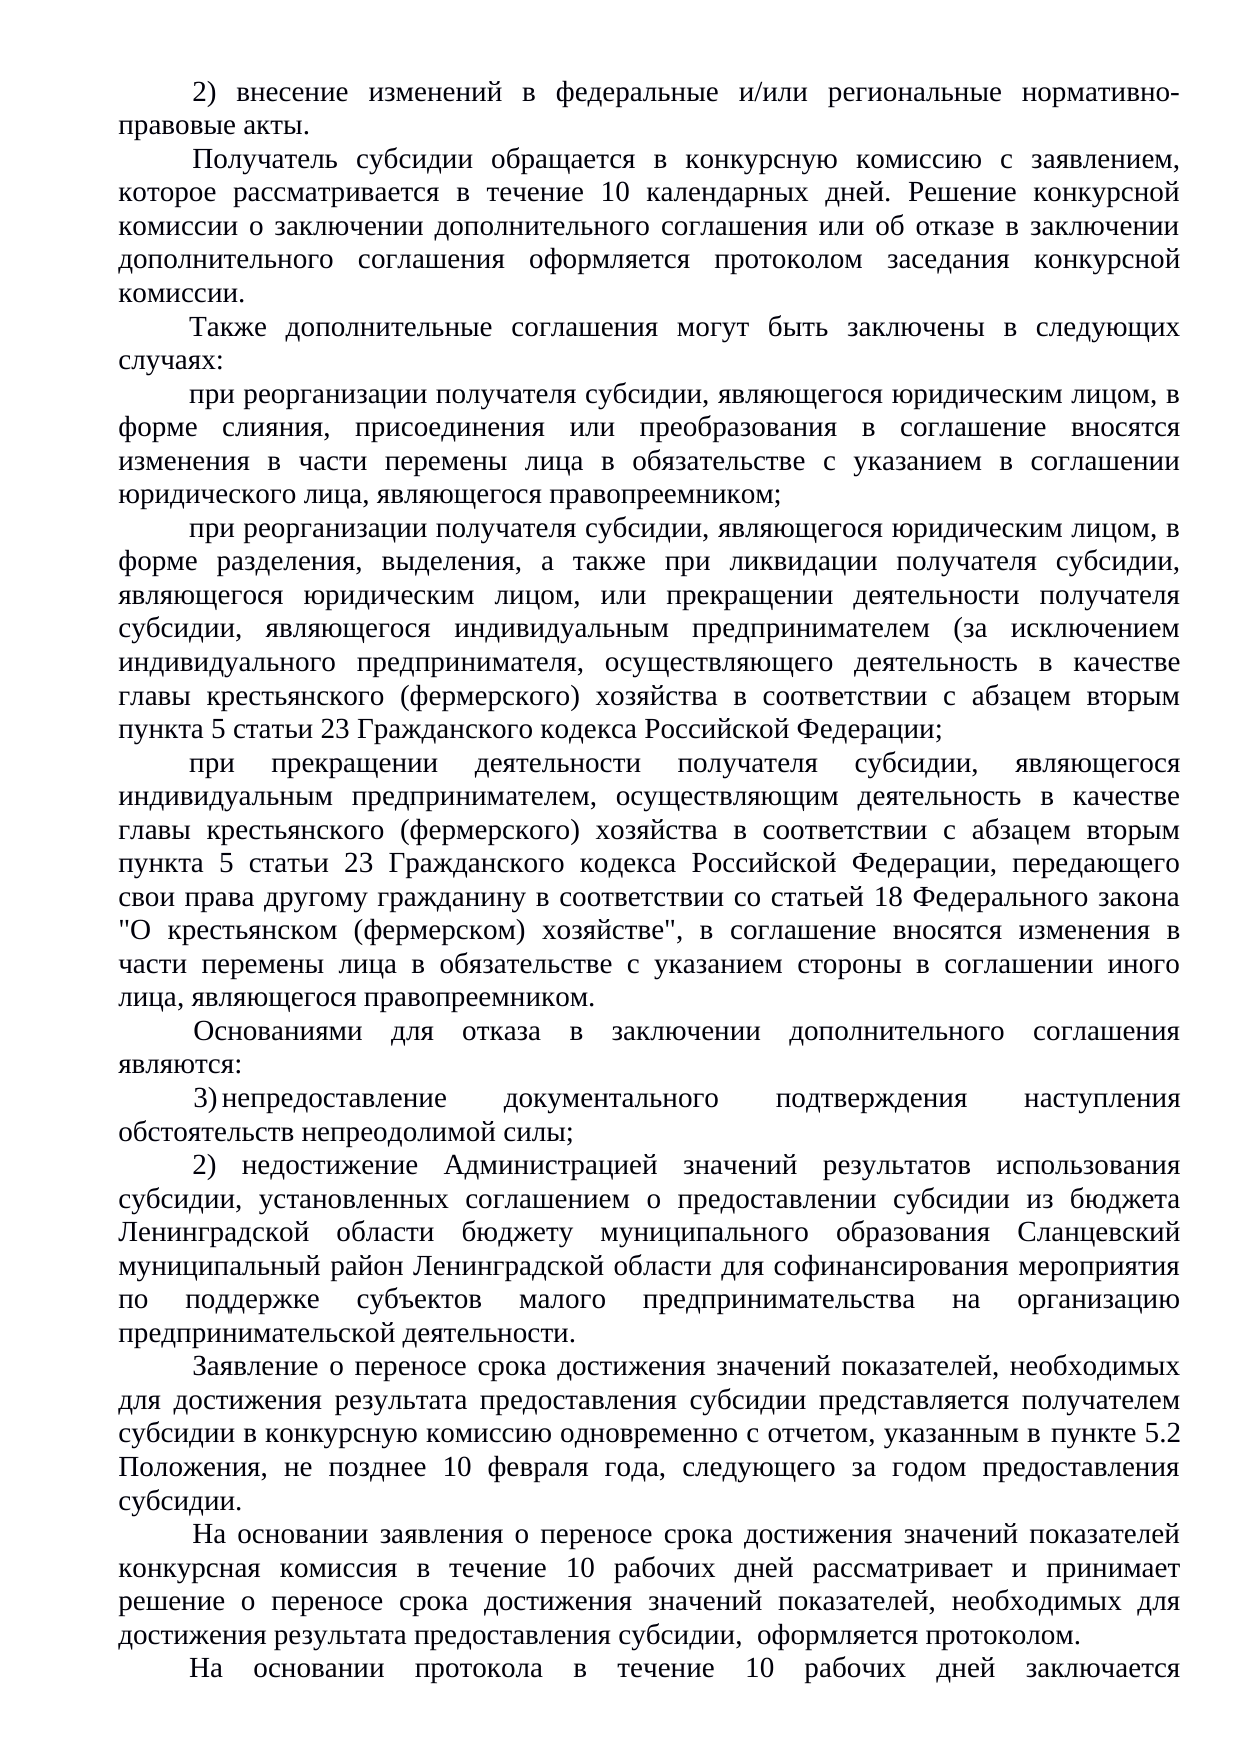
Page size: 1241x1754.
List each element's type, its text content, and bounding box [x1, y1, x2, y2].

text Также дополнительные соглашения могут быть заключены в следующих случаях: [118, 309, 1181, 376]
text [118, 1650, 1181, 1684]
text Основаниями для отказа в заключении дополнительного соглашения являются: [118, 1013, 1181, 1080]
text при реорганизации получателя субсидии, являющегося юридическим лицом, в форме разделения, выделения, а также при ликвидации получателя субсидии, являющегося юридическим лицом, или прекращении деятельности получателя субсидии, являющегося индивидуальным предпринимателем (за исключением индивидуального предпринимателя, осуществляющего деятельность в качестве главы крестьянского (фермерского) хозяйства в соответствии с абзацем вторым пункта 5 статьи 23 Гражданского кодекса Российской Федерации; [118, 510, 1181, 745]
text 2) внесение изменений в федеральные и/или региональные нормативно-правовые акты. [118, 74, 1181, 141]
list непредоставление документального подтверждения наступления обстоятельств непреодолимой силы; [118, 1080, 1181, 1147]
text Получатель субсидии обращается в конкурсную комиссию с заявлением, которое рассматривается в течение 10 календарных дней. Решение конкурсной комиссии о заключении дополнительного соглашения или об отказе в заключении дополнительного соглашения оформляется протоколом заседания конкурсной комиссии. [118, 141, 1181, 309]
text при прекращении деятельности получателя субсидии, являющегося индивидуальным предпринимателем, осуществляющим деятельность в качестве главы крестьянского (фермерского) хозяйства в соответствии с абзацем вторым пункта 5 статьи 23 Гражданского кодекса Российской Федерации, передающего свои права другому гражданину в соответствии со статьей 18 Федерального закона "О крестьянском (фермерском) хозяйстве", в соглашение вносятся изменения в части перемены лица в обязательстве с указанием стороны в соглашении иного лица, являющегося правопреемником. [118, 745, 1181, 1013]
text Заявление о переносе срока достижения значений показателей, необходимых для достижения результата предоставления субсидии представляется получателем субсидии в конкурсную комиссию одновременно с отчетом, указанным в пункте 5.2 Положения, не позднее 10 февраля года, следующего за годом предоставления субсидии. [118, 1348, 1181, 1516]
list 2) недостижение Администрацией значений результатов использования субсидии, установленных соглашением о предоставлении субсидии из бюджета Ленинградской области бюджету муниципального образования Сланцевский муниципальный район Ленинградской области для софинансирования мероприятия по поддержке субъектов малого предпринимательства на организацию предпринимательской деятельности. [118, 1147, 1181, 1348]
text На основании заявления о переносе срока достижения значений показателей конкурсная комиссия в течение 10 рабочих дней рассматривает и принимает решение о переносе срока достижения значений показателей, необходимых для достижения результата предоставления субсидии, оформляется протоколом. [118, 1516, 1181, 1650]
text при реорганизации получателя субсидии, являющегося юридическим лицом, в форме слияния, присоединения или преобразования в соглашение вносятся изменения в части перемены лица в обязательстве с указанием в соглашении юридического лица, являющегося правопреемником; [118, 376, 1181, 510]
